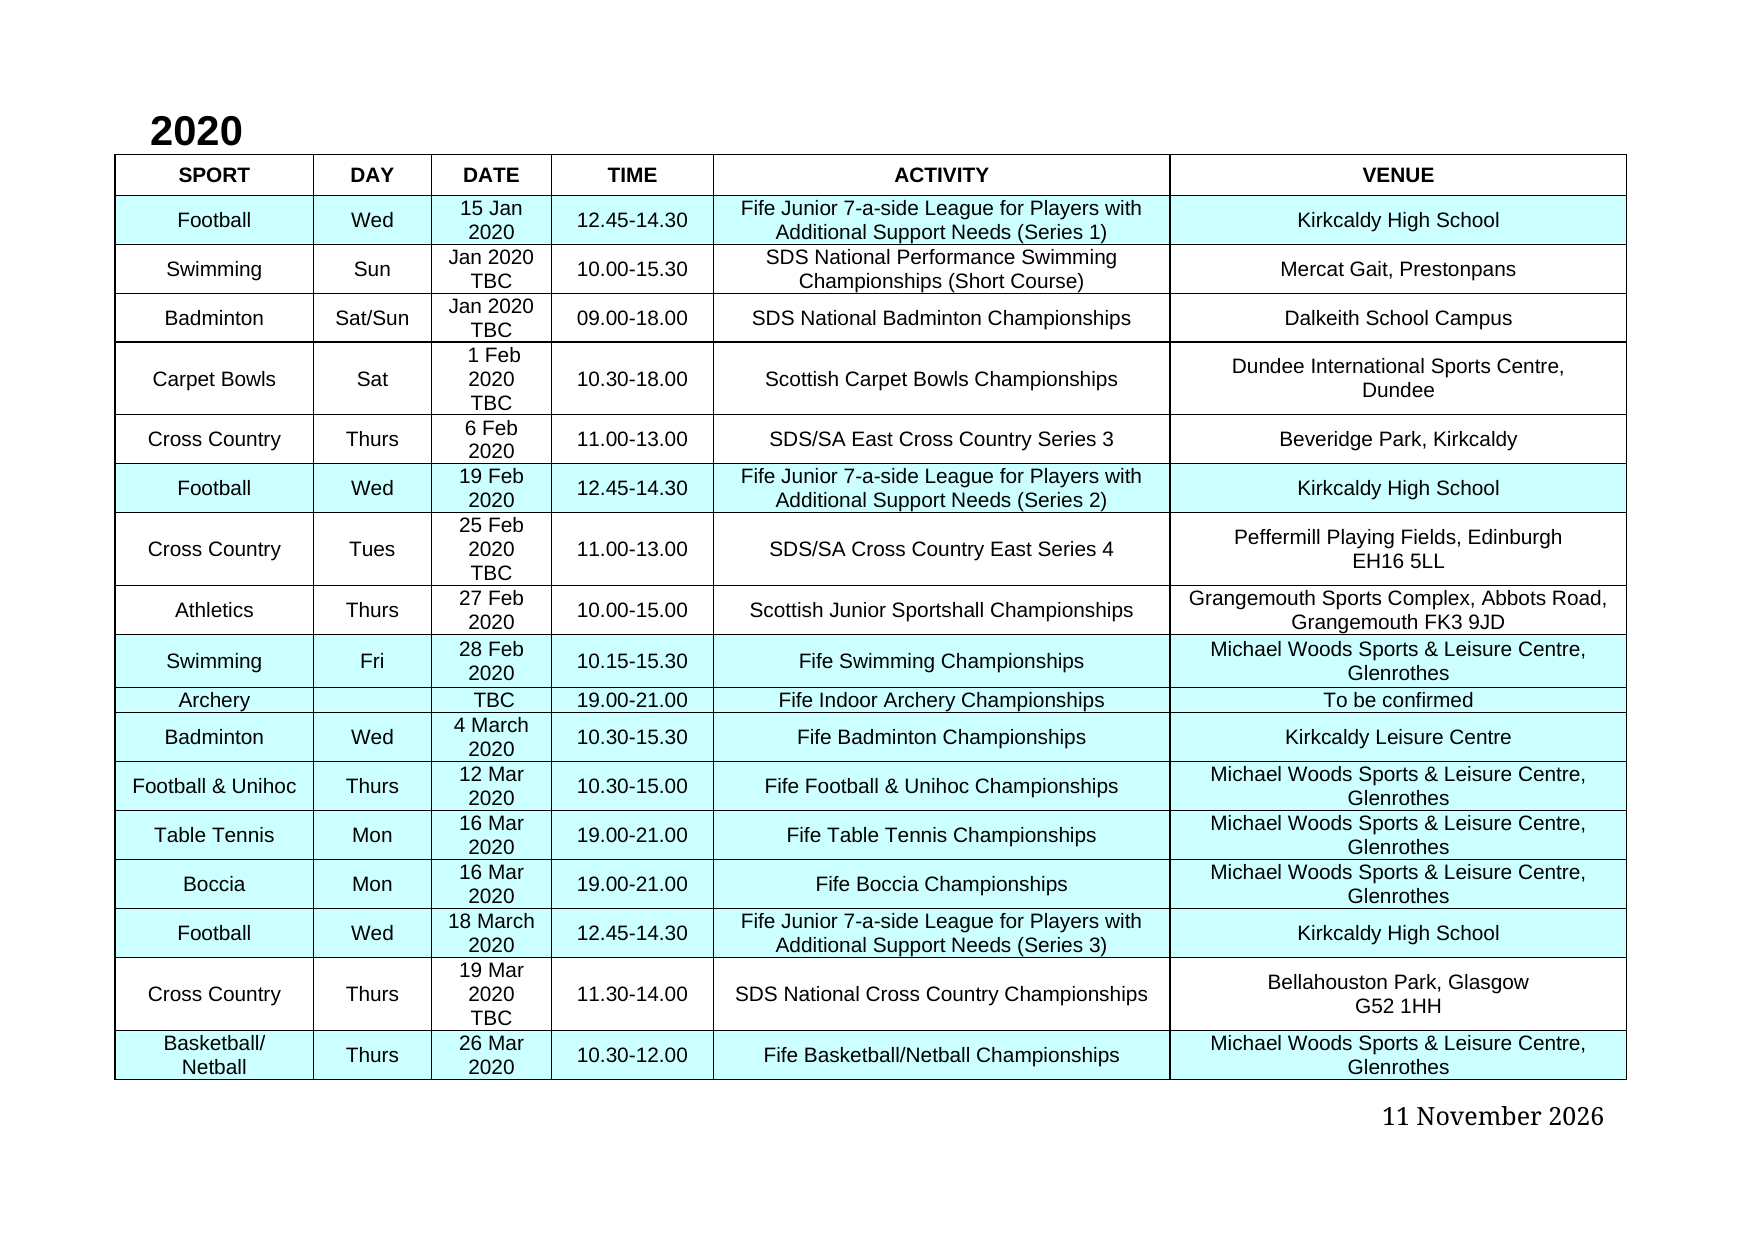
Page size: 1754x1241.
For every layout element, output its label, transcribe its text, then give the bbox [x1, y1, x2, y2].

table_cell Thurs [314, 762, 431, 810]
table_cell Jan 2020 TBC [432, 245, 551, 292]
table_cell Athletics [116, 586, 313, 634]
table_cell Beveridge Park, Kirkcaldy [1171, 415, 1626, 463]
table_cell Mon [314, 860, 431, 908]
table_cell 12 Mar 2020 [432, 762, 551, 810]
table_cell 19.00-21.00 [552, 811, 713, 859]
table_cell 12.45-14.30 [552, 909, 713, 957]
table_cell 19 Mar 2020 TBC [432, 958, 551, 1030]
table_cell 12.45-14.30 [552, 464, 713, 512]
table_cell 27 Feb 2020 [432, 586, 551, 634]
table_cell 11.30-14.00 [552, 958, 713, 1030]
table_cell Badminton [116, 294, 313, 341]
table_cell Fife Table Tennis Championships [714, 811, 1169, 859]
table_cell Thurs [314, 586, 431, 634]
table_cell 4 March 2020 [432, 713, 551, 761]
table_cell Sat/Sun [314, 294, 431, 341]
table_cell 10.30-12.00 [552, 1031, 713, 1079]
table_cell Sun [314, 245, 431, 292]
table_header TIME [552, 155, 713, 194]
table_cell 11.00-13.00 [552, 415, 713, 463]
table_cell Archery [116, 688, 313, 712]
table_cell Kirkcaldy Leisure Centre [1171, 713, 1626, 761]
table_cell Basketball/ Netball [116, 1031, 313, 1079]
table_cell Fife Boccia Championships [714, 860, 1169, 908]
table_cell Mercat Gait, Prestonpans [1171, 245, 1626, 292]
table_cell Badminton [116, 713, 313, 761]
table_cell 09.00-18.00 [552, 294, 713, 341]
table_header VENUE [1171, 155, 1626, 194]
table_cell 10.30-15.30 [552, 713, 713, 761]
table_cell Fife Basketball/Netball Championships [714, 1031, 1169, 1079]
table_cell Thurs [314, 415, 431, 463]
table_cell Football [116, 196, 313, 243]
table_header DATE [432, 155, 551, 194]
table_cell Michael Woods Sports & Leisure Centre, Glenrothes [1171, 635, 1626, 687]
table_cell 15 Jan 2020 [432, 196, 551, 243]
table_cell 19 Feb 2020 [432, 464, 551, 512]
table_cell Fife Football & Unihoc Championships [714, 762, 1169, 810]
table_cell Fife Junior 7-a-side League for Players with Additional Support Needs (Series 2) [714, 464, 1169, 512]
table_cell Cross Country [116, 958, 313, 1030]
table_cell 10.15-15.30 [552, 635, 713, 687]
table_cell Fife Junior 7-a-side League for Players with Additional Support Needs (Series 3) [714, 909, 1169, 957]
table_cell Dundee International Sports Centre, Dundee [1171, 343, 1626, 414]
table_cell SDS National Cross Country Championships [714, 958, 1169, 1030]
table_cell [314, 688, 431, 712]
table_cell Peffermill Playing Fields, Edinburgh EH16 5LL [1171, 513, 1626, 585]
table_cell 16 Mar 2020 [432, 860, 551, 908]
table_cell Football [116, 909, 313, 957]
table_cell Kirkcaldy High School [1171, 196, 1626, 243]
table_cell Tues [314, 513, 431, 585]
table_cell Fife Junior 7-a-side League for Players with Additional Support Needs (Series 1) [714, 196, 1169, 243]
table_cell 10.30-15.00 [552, 762, 713, 810]
table_cell Michael Woods Sports & Leisure Centre, Glenrothes [1171, 811, 1626, 859]
table_cell 19.00-21.00 [552, 688, 713, 712]
table_cell Kirkcaldy High School [1171, 909, 1626, 957]
table_cell 25 Feb 2020 TBC [432, 513, 551, 585]
table_cell Wed [314, 196, 431, 243]
table_header SPORT [116, 155, 313, 194]
table_cell SDS/SA East Cross Country Series 3 [714, 415, 1169, 463]
table_cell Bellahouston Park, Glasgow G52 1HH [1171, 958, 1626, 1030]
table_cell Cross Country [116, 513, 313, 585]
table_cell SDS National Badminton Championships [714, 294, 1169, 341]
table_cell Cross Country [116, 415, 313, 463]
table_cell Fife Badminton Championships [714, 713, 1169, 761]
table_cell 10.30-18.00 [552, 343, 713, 414]
table_cell 10.00-15.30 [552, 245, 713, 292]
table_cell Grangemouth Sports Complex, Abbots Road, Grangemouth FK3 9JD [1171, 586, 1626, 634]
table_cell Kirkcaldy High School [1171, 464, 1626, 512]
table_cell 10.00-15.00 [552, 586, 713, 634]
table_cell Swimming [116, 635, 313, 687]
table_cell Sat [314, 343, 431, 414]
table_cell Dalkeith School Campus [1171, 294, 1626, 341]
table_cell Fife Indoor Archery Championships [714, 688, 1169, 712]
table_cell Scottish Carpet Bowls Championships [714, 343, 1169, 414]
table_cell Scottish Junior Sportshall Championships [714, 586, 1169, 634]
table_cell 11.00-13.00 [552, 513, 713, 585]
table_cell Thurs [314, 958, 431, 1030]
table_cell 6 Feb 2020 [432, 415, 551, 463]
table_cell Football & Unihoc [116, 762, 313, 810]
table_cell 26 Mar 2020 [432, 1031, 551, 1079]
text 2020 [150, 106, 1604, 154]
table_cell 19.00-21.00 [552, 860, 713, 908]
table_cell 12.45-14.30 [552, 196, 713, 243]
table_cell 18 March 2020 [432, 909, 551, 957]
table_cell Fri [314, 635, 431, 687]
table_cell Thurs [314, 1031, 431, 1079]
table_cell Wed [314, 909, 431, 957]
table_cell Michael Woods Sports & Leisure Centre, Glenrothes [1171, 762, 1626, 810]
table_cell Mon [314, 811, 431, 859]
table_header ACTIVITY [714, 155, 1169, 194]
table_cell 16 Mar 2020 [432, 811, 551, 859]
table_cell Michael Woods Sports & Leisure Centre, Glenrothes [1171, 860, 1626, 908]
table_cell Football [116, 464, 313, 512]
table_cell Wed [314, 464, 431, 512]
table_cell 28 Feb 2020 [432, 635, 551, 687]
table_cell Fife Swimming Championships [714, 635, 1169, 687]
table_cell To be confirmed [1171, 688, 1626, 712]
table_cell Jan 2020 TBC [432, 294, 551, 341]
table_cell 1 Feb 2020 TBC [432, 343, 551, 414]
table_header DAY [314, 155, 431, 194]
table_cell Carpet Bowls [116, 343, 313, 414]
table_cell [1171, 1031, 1626, 1079]
table_cell SDS/SA Cross Country East Series 4 [714, 513, 1169, 585]
table_cell Boccia [116, 860, 313, 908]
table_cell Wed [314, 713, 431, 761]
table_cell SDS National Performance Swimming Championships (Short Course) [714, 245, 1169, 292]
table_cell Swimming [116, 245, 313, 292]
table_cell Table Tennis [116, 811, 313, 859]
table_cell TBC [432, 688, 551, 712]
